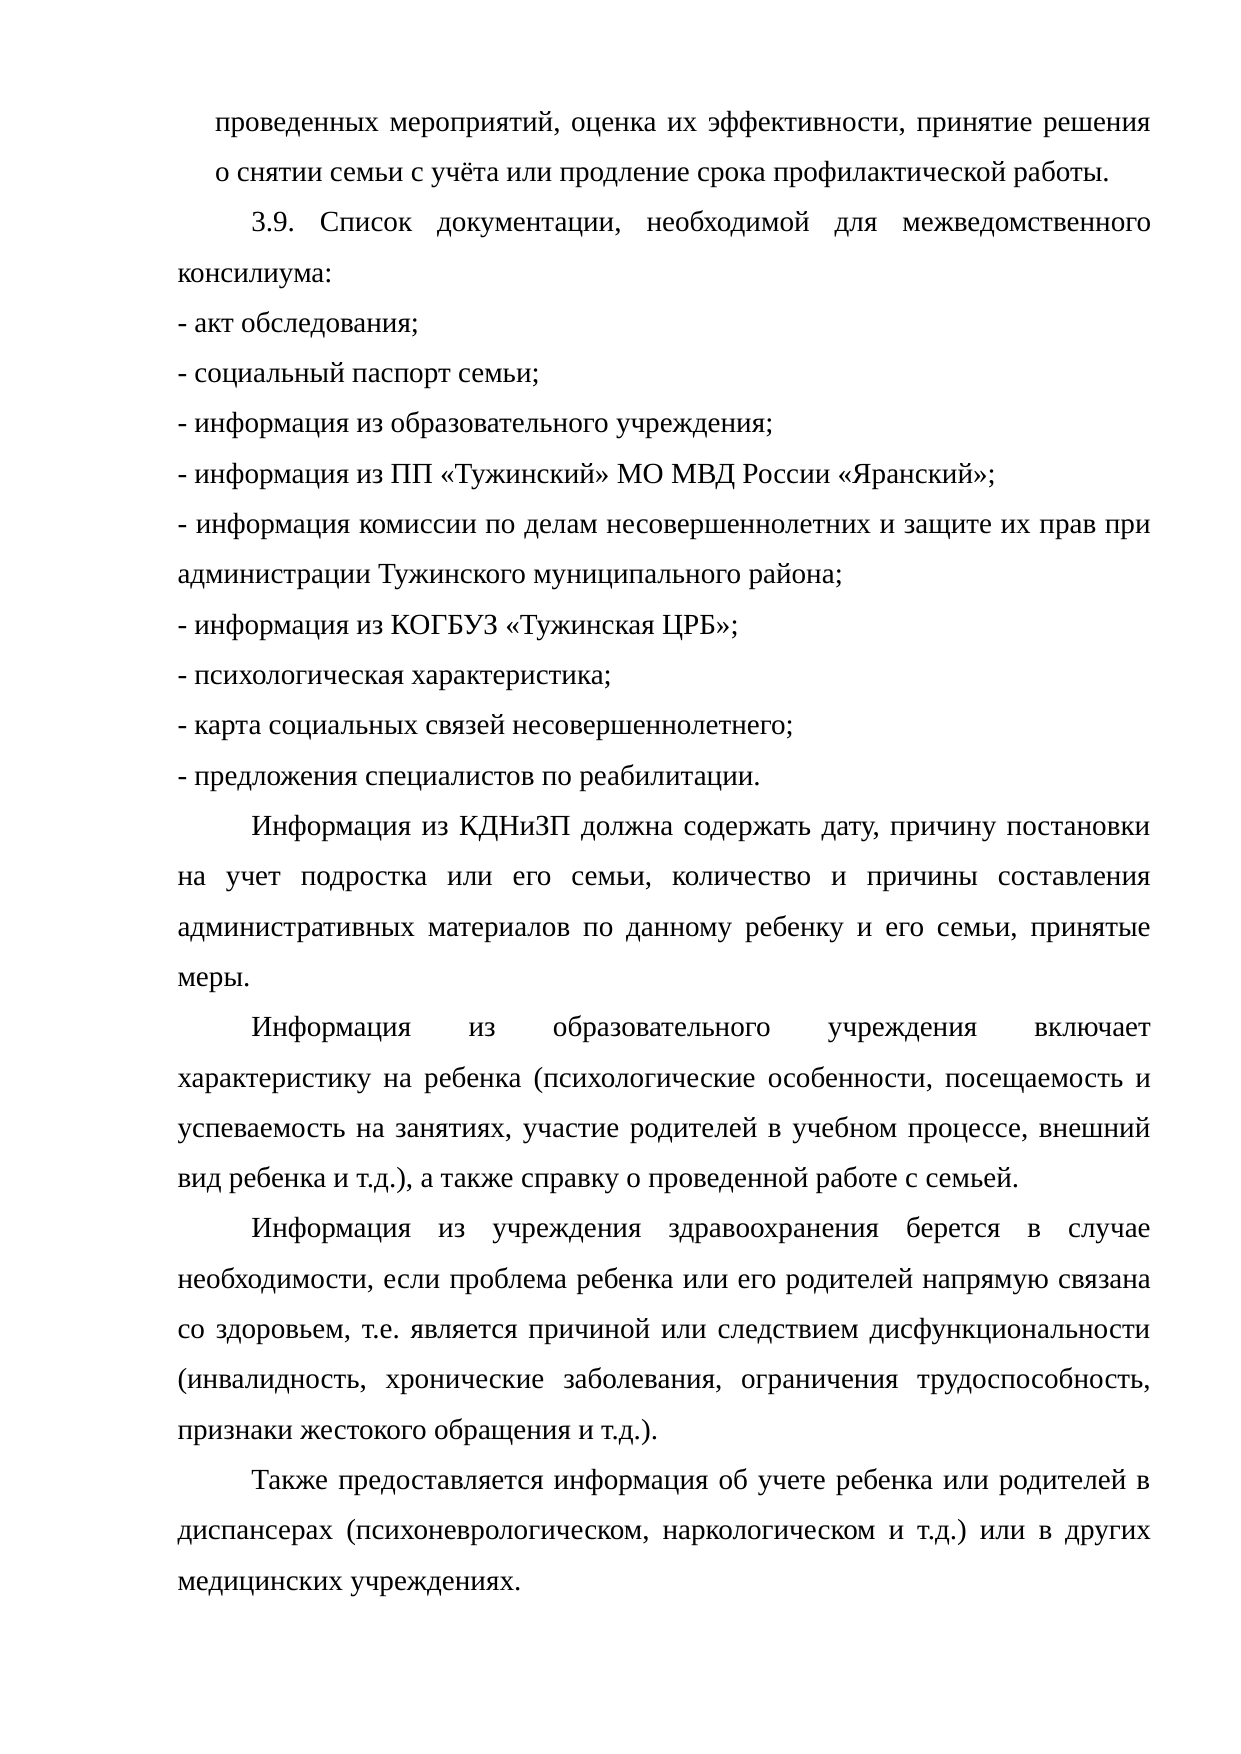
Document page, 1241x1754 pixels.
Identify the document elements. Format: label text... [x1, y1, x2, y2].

text - психологическая характеристика; [177, 657, 1152, 691]
text - информация из ПП «Тужинский» МО МВД России «Яранский»; [177, 456, 1152, 489]
text Информация из учреждения здравоохранения берется в случае необходимости, если проблема ребенка или его родителей напрямую связана со здоровьем, т.е. является причиной или следствием дисфункциональности (инвалидность, хронические заболевания, ограничения трудоспособность, признаки жестокого обращения и т.д.). [177, 1211, 1152, 1445]
text Также предоставляется информация об учете ребенка или родителей в диспансерах (психоневрологическом, наркологическом и т.д.) или в других медицинских учреждениях. [177, 1462, 1152, 1596]
text - акт обследования; [177, 305, 1152, 338]
text Информация из образовательного учреждения включает характеристику на ребенка (психологические особенности, посещаемость и успеваемость на занятиях, участие родителей в учебном процессе, внешний вид ребенка и т.д.), а также справку о проведенной работе с семьей. [177, 1009, 1152, 1194]
text - предложения специалистов по реабилитации. [177, 758, 1152, 791]
text - социальный паспорт семьи; [177, 355, 1152, 389]
text 3.9. Список документации, необходимой для межведомственного консилиума: [177, 204, 1152, 288]
text - карта социальных связей несовершеннолетнего; [177, 707, 1152, 741]
text - информация комиссии по делам несовершеннолетних и защите их прав при администрации Тужинского муниципального района; [177, 506, 1152, 590]
text Информация из КДНиЗП должна содержать дату, причину постановки на учет подростка или его семьи, количество и причины составления административных материалов по данному ребенку и его семьи, принятые меры. [177, 808, 1152, 993]
text - информация из КОГБУЗ «Тужинская ЦРБ»; [177, 607, 1152, 640]
text - информация из образовательного учреждения; [177, 406, 1152, 439]
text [215, 104, 1152, 188]
